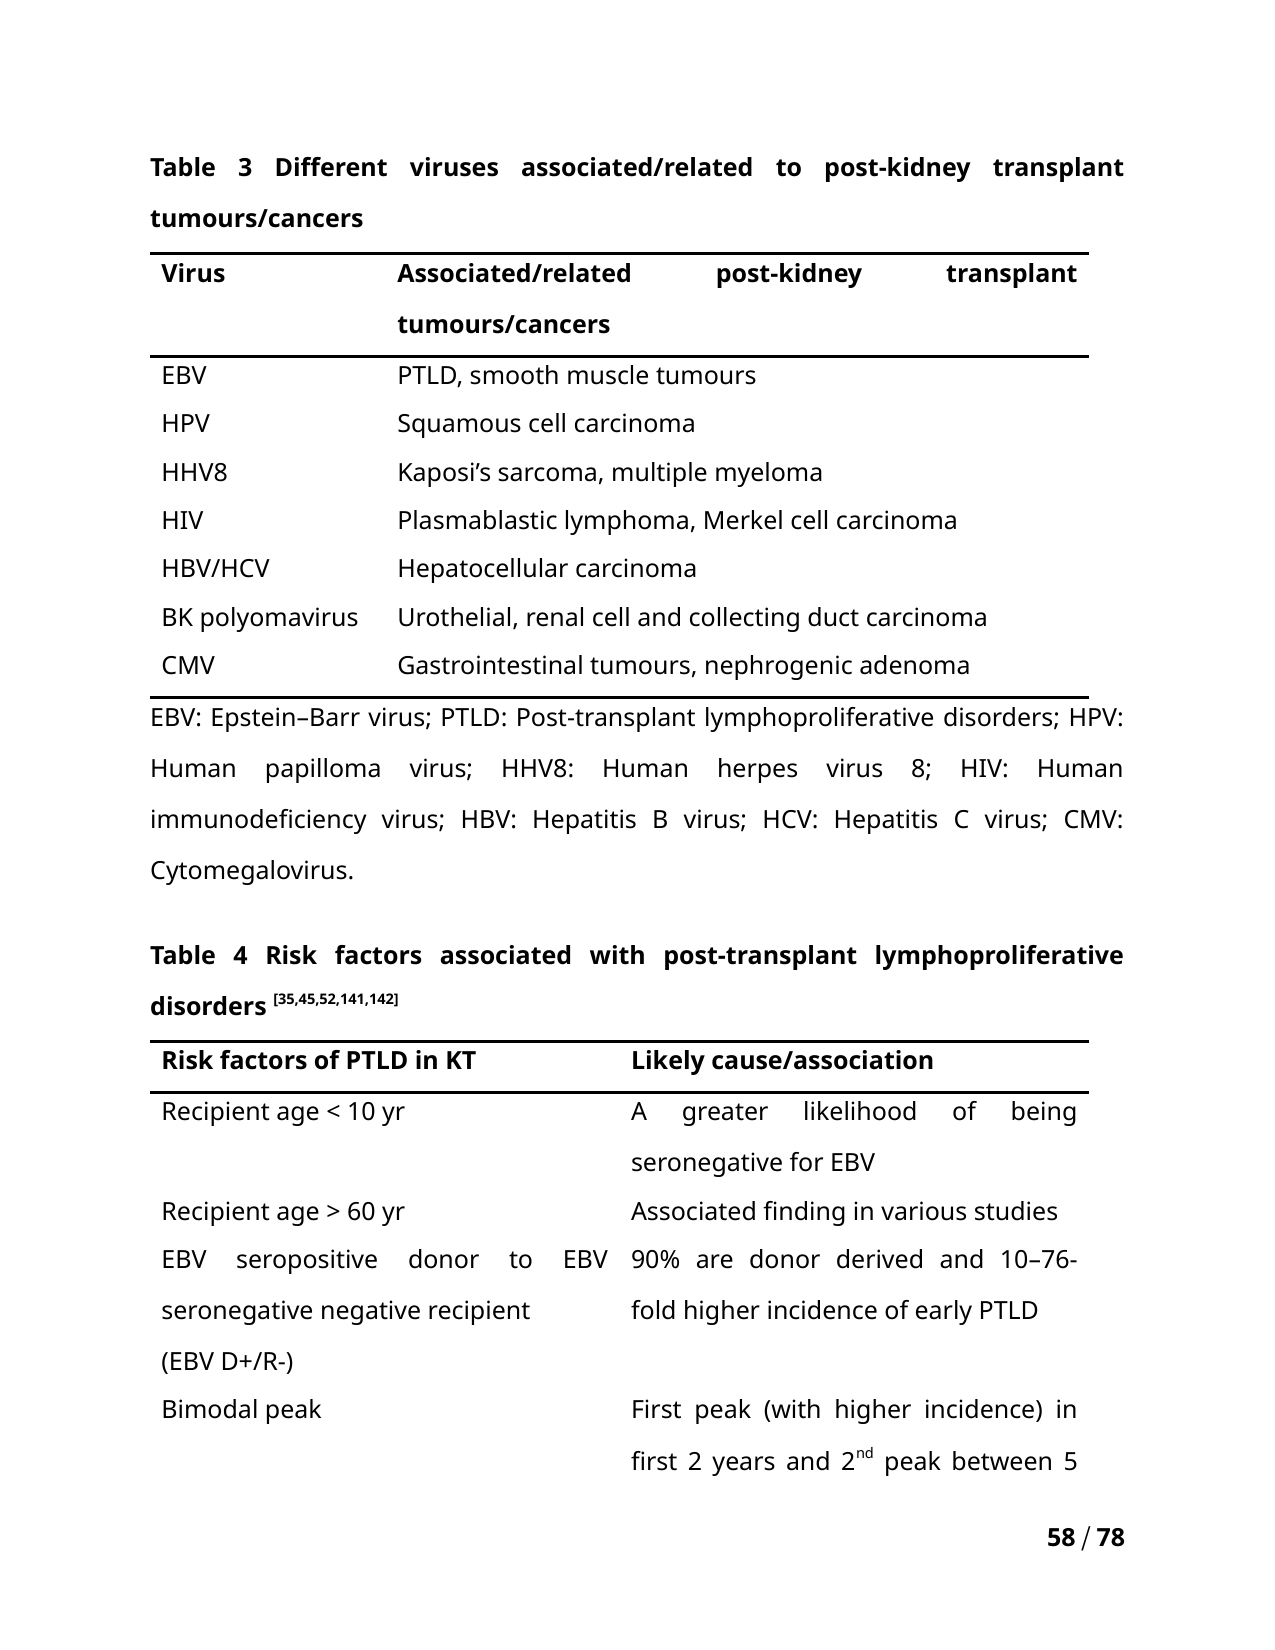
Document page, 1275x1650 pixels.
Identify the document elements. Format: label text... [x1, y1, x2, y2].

table_cell Hepatocellular carcinoma [386, 551, 1089, 599]
text Table 3 Different viruses associated/related to post-kidney transplant tumours/cancers [150, 150, 1125, 235]
table_cell HHV8 [150, 454, 386, 503]
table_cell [620, 1392, 1089, 1477]
table_cell Plasmablastic lymphoma, Merkel cell carcinoma [386, 503, 1089, 551]
table_cell 90% are donor derived and 10–76-fold higher incidence of early PTLD [620, 1242, 1089, 1392]
table_cell A greater likelihood of being seronegative for EBV [620, 1094, 1089, 1193]
table_header Associated/related post-kidney transplant tumours/cancers [386, 255, 1089, 354]
text EBV: Epstein–Barr virus; PTLD: Post-transplant lymphoproliferative disorders; HPV: Human papilloma virus; HHV8: Human herpes virus 8; HIV: Human immunodeficiency virus; HBV: Hepatitis B virus; HCV: Hepatitis C virus; CMV: Cytomegalovirus. [150, 699, 1125, 886]
table_cell Urothelial, renal cell and collecting duct carcinoma [386, 599, 1089, 648]
table_cell Recipient age < 10 yr [150, 1094, 619, 1193]
table_cell HBV/HCV [150, 551, 386, 599]
table_header Risk factors of PTLD in KT [150, 1043, 619, 1091]
table_cell PTLD, smooth muscle tumours [386, 358, 1089, 406]
table_header Likely cause/association [620, 1043, 1089, 1091]
table_cell HPV [150, 406, 386, 454]
table_cell Squamous cell carcinoma [386, 406, 1089, 454]
table_cell Recipient age > 60 yr [150, 1194, 619, 1242]
table_cell HIV [150, 503, 386, 551]
text Table 4 Risk factors associated with post-transplant lymphoproliferative disorders [35,45,52,141,142] [150, 937, 1125, 1022]
table_cell Bimodal peak [150, 1392, 619, 1477]
table_header Virus [150, 255, 386, 354]
table_cell Gastrointestinal tumours, nephrogenic adenoma [386, 648, 1089, 696]
table_cell EBV seropositive donor to EBV seronegative negative recipient (EBV D+/R-) [150, 1242, 619, 1392]
table_cell CMV [150, 648, 386, 696]
table_cell Kaposi’s sarcoma, multiple myeloma [386, 454, 1089, 503]
table_cell Associated finding in various studies [620, 1194, 1089, 1242]
table_cell EBV [150, 358, 386, 406]
table_cell BK polyomavirus [150, 599, 386, 648]
